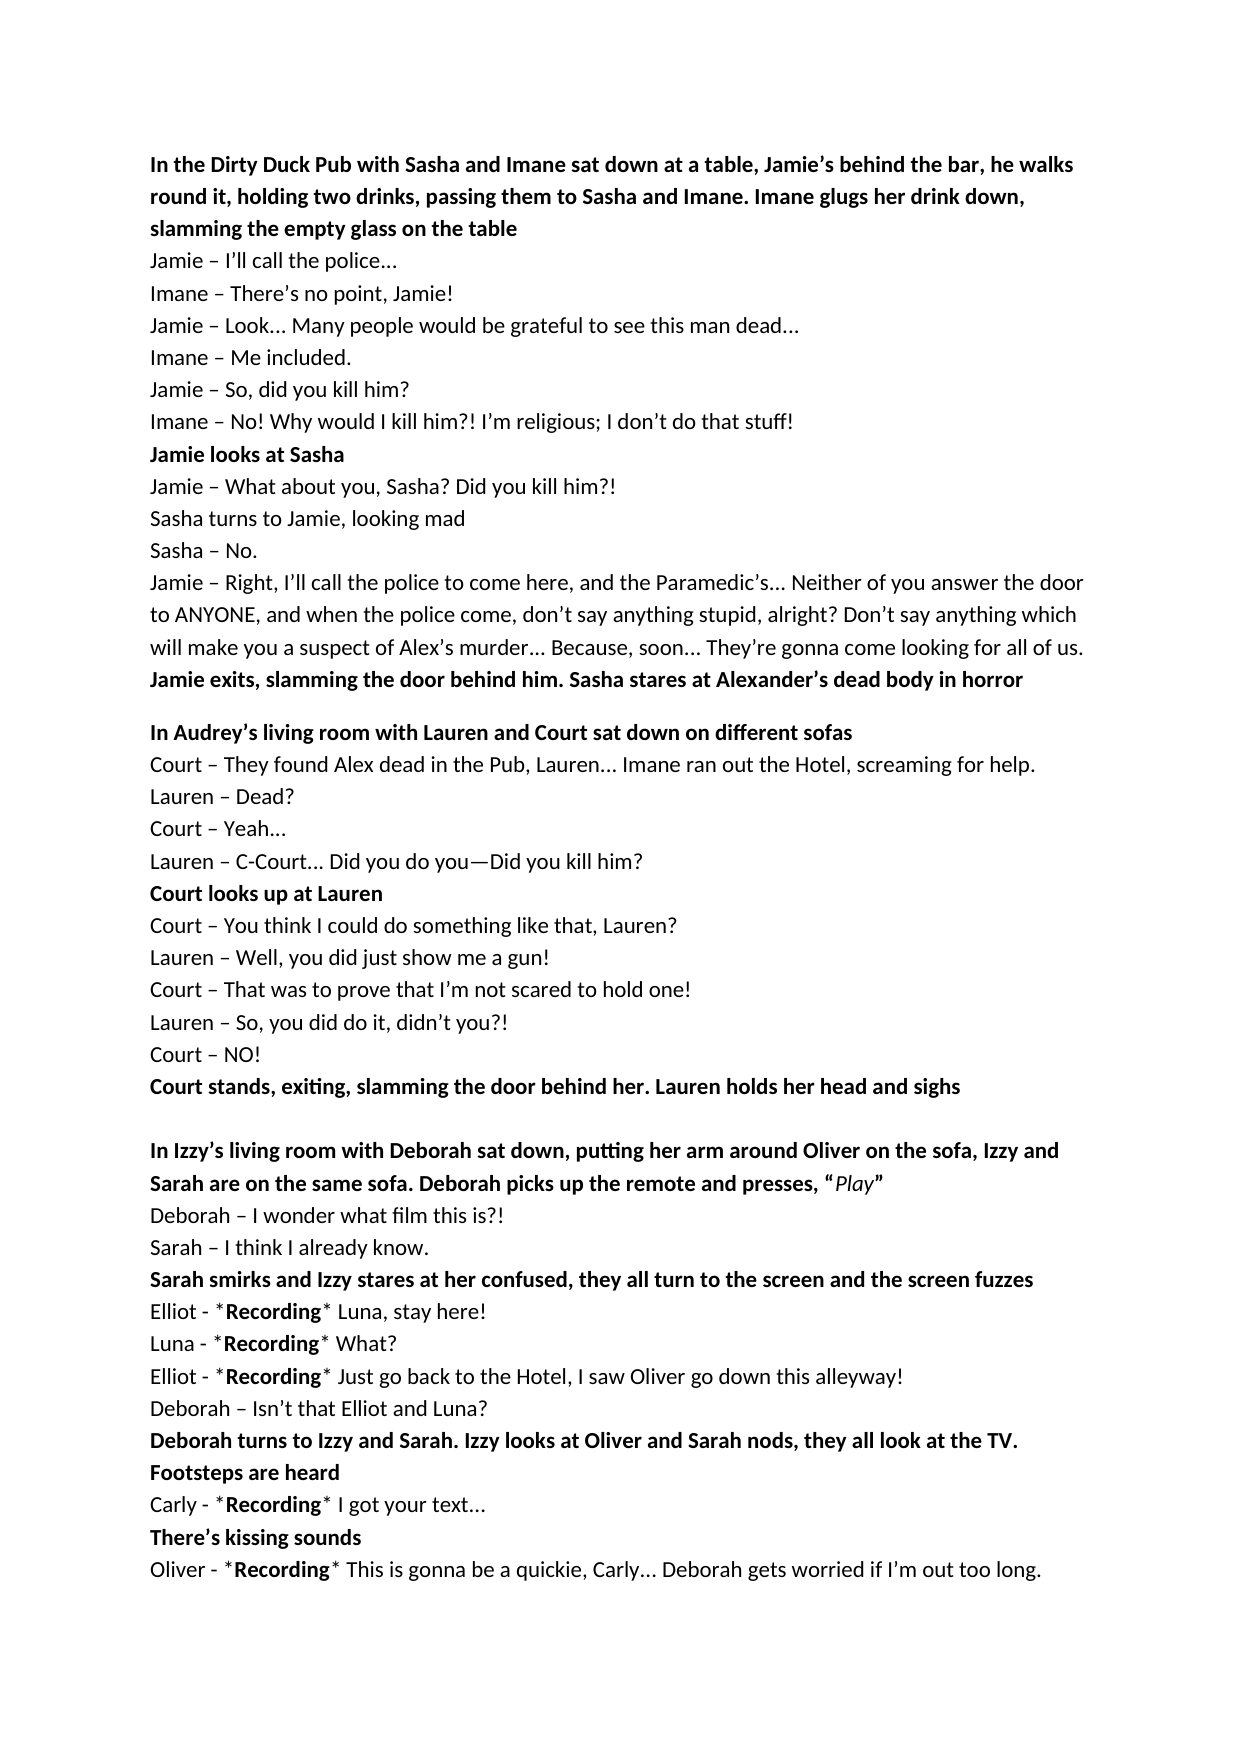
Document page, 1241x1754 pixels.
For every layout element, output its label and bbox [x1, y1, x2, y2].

text [150, 718, 1090, 1583]
text [150, 150, 1090, 693]
